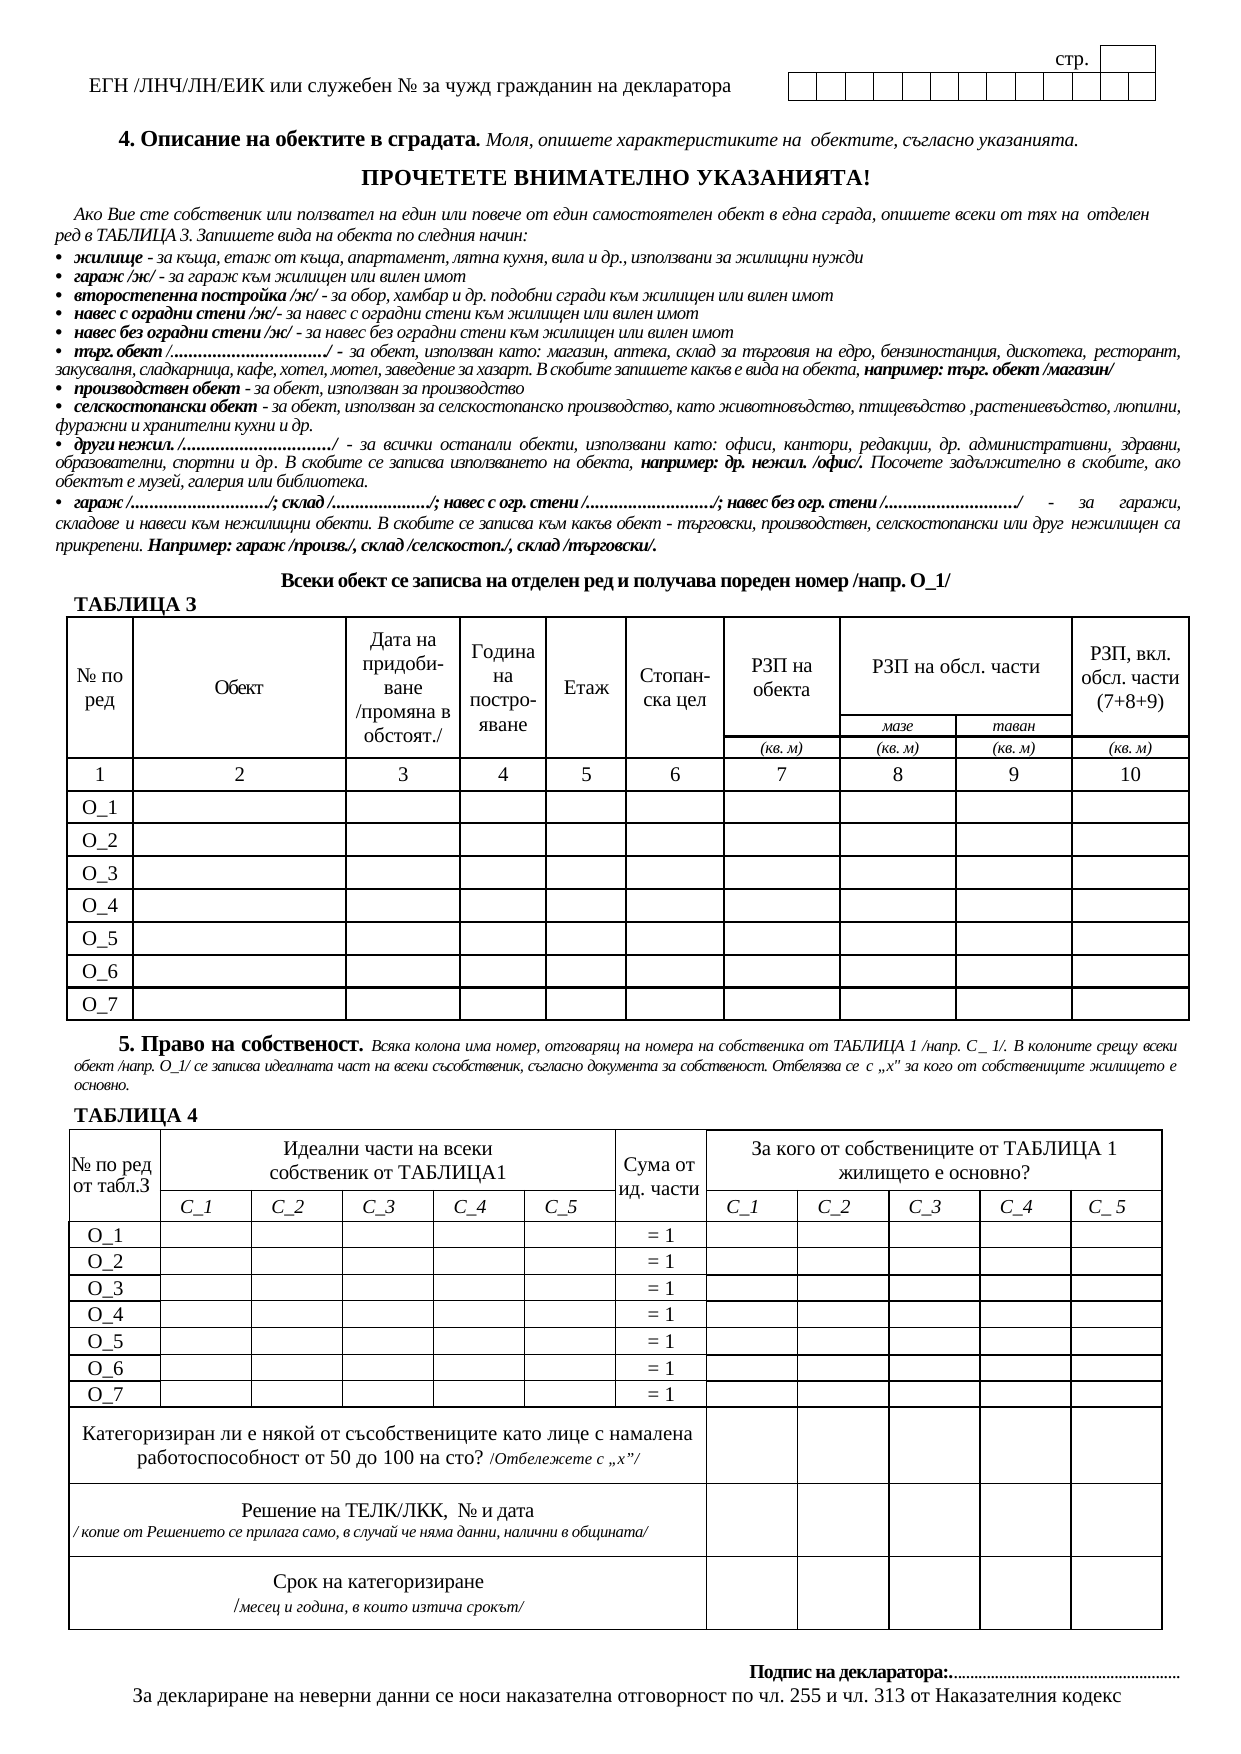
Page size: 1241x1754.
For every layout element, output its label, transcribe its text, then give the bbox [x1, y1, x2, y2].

table_cell [890, 1408, 979, 1482]
table_cell [161, 1222, 251, 1247]
table_cell [981, 1302, 1070, 1327]
table_cell [957, 923, 1071, 953]
table_cell [343, 1222, 433, 1247]
table_cell 4 [461, 759, 545, 789]
table_cell [252, 1328, 342, 1354]
table_cell [461, 956, 545, 986]
table_header РЗП, вкл. обсл. части (7+8+9) [1073, 618, 1188, 735]
table_cell 5 [547, 759, 625, 789]
table_cell [957, 857, 1071, 888]
table_cell О_4 [68, 890, 132, 921]
table_cell [725, 890, 839, 921]
list други нежил. /. / - за всички останали обекти, използвани като: офиси, кантори, редакции, др. административни, здравни, образователни, спортни и др. В скобите се записва използването на обекта, например: др. нежил. /офис/. Посочете задължително в скобите, ако обектът е музей, галерия или библиотека. [55, 435, 1181, 491]
table_cell [725, 923, 839, 953]
table_cell [627, 923, 723, 953]
list жилище - за къща, етаж от къща, апартамент, лятна кухня, вила и др., използвани за жилищни нужди [55, 246, 1181, 267]
table_cell = 1 [616, 1222, 706, 1247]
table_cell [981, 1408, 1070, 1482]
table_cell [707, 1248, 797, 1274]
table_cell [841, 824, 955, 855]
table_cell [1073, 792, 1188, 822]
list търг. обект /. ./ - за обект, използван като: магазин, аптека, склад за търговия на едро, бензиностанция, дискотека, ресторант, закусвалня, сладкарница, кафе, хотел, мотел, заведение за хазарт. В скобите запишете какъв е вида на обекта, например: търг. обект /магазин/ [55, 342, 1181, 379]
table_cell [725, 857, 839, 888]
table_cell [890, 1248, 979, 1274]
table_cell [627, 857, 723, 888]
table_cell [1072, 1248, 1161, 1274]
table_cell [957, 792, 1071, 822]
table_cell [981, 1222, 1070, 1247]
table_cell [161, 1381, 251, 1406]
table_cell [547, 956, 625, 986]
table_cell (кв. м) [1073, 738, 1188, 757]
table_cell [884, 1356, 888, 1380]
table_cell [134, 857, 345, 888]
table_cell С_3 [343, 1191, 433, 1221]
table_cell [347, 857, 459, 888]
table_cell С_2 [252, 1191, 342, 1221]
table_cell [841, 890, 955, 921]
table_cell [841, 857, 955, 888]
table_cell [627, 792, 723, 822]
table_cell [981, 1248, 1070, 1274]
table_cell [890, 1302, 979, 1327]
table_cell [798, 1328, 888, 1354]
table_cell [547, 824, 625, 855]
table_cell [252, 1381, 342, 1406]
table_cell С_4 [981, 1191, 1070, 1221]
table_cell [841, 923, 955, 953]
table_cell [798, 1484, 888, 1556]
table_cell [1073, 857, 1188, 888]
table_cell [134, 923, 345, 953]
table_cell [461, 989, 545, 1019]
table_cell [981, 1557, 1070, 1629]
text ПРОЧЕТЕТЕ ВНИМАТЕЛНО УКАЗАНИЯТА! [55, 163, 1177, 190]
table_cell [461, 824, 545, 855]
table_header Година на постро-яване [461, 618, 545, 757]
table_cell [707, 1302, 797, 1327]
table_cell [547, 857, 625, 888]
table_cell [461, 890, 545, 921]
table_cell [343, 1381, 433, 1406]
table_cell [252, 1355, 342, 1380]
table_cell [841, 989, 955, 1019]
table_cell 9 [957, 759, 1071, 789]
list навес без оградни стени /ж/ - за навес без оградни стени към жилищен или вилен имот [55, 323, 1181, 342]
table_cell [627, 824, 723, 855]
table_cell [347, 989, 459, 1019]
list второстепенна постройка /ж/ - за обор, хамбар и др. подобни сгради към жилищен или вилен имот [55, 286, 1181, 305]
table_cell [793, 1382, 797, 1406]
table_cell = 1 [616, 1275, 706, 1300]
table_cell [525, 1301, 615, 1327]
table_cell [1073, 890, 1188, 921]
table_cell [343, 1355, 433, 1380]
table_cell [134, 824, 345, 855]
table_cell [547, 890, 625, 921]
table_cell [547, 989, 625, 1019]
table_cell [884, 1382, 888, 1406]
table_cell [798, 1408, 888, 1482]
table_cell [347, 956, 459, 986]
table_cell С_1 [707, 1191, 797, 1221]
table_cell [525, 1248, 615, 1274]
table_cell [707, 1328, 797, 1354]
table_cell [1072, 1408, 1161, 1482]
table_cell (кв. м) [841, 738, 955, 757]
table_cell [725, 989, 839, 1019]
table_cell 1 [68, 759, 132, 789]
table_cell О_1 [68, 792, 132, 822]
table_cell [981, 1328, 1070, 1354]
table_cell С_5 [525, 1191, 615, 1221]
table_header Етаж [547, 618, 625, 757]
table_cell O_2 [70, 1248, 160, 1274]
table_cell С_4 [434, 1191, 524, 1221]
list селскостопански обект - за обект, използван за селскостопанско производство, като животновъдство, птицевъдство ,растениевъдство, люпилни, фуражни и хранителни кухни и др. [55, 398, 1181, 435]
table_cell [343, 1301, 433, 1327]
text 5. Право на собственост. Всяка колона има номер, отговарящ на номера на собственика от ТАБЛИЦА 1 /напр. С_ 1/. В колоните срещу всеки обект /напр. О_1/ се записва идеалната част на всеки съсобственик, съгласно документа за собственост. Отбелязва се с „х" за кого от собствениците жилището е основно. [74, 1029, 1177, 1094]
table_cell [434, 1248, 524, 1274]
text Ако Вие сте собственик или ползвател на един или повече от един самостоятелен обект в една сграда, опишете всеки от тях на отделен ред в ТАБЛИЦА 3. Запишете вида на обекта по следния начин: [55, 202, 1149, 246]
table_cell мазе [841, 716, 955, 735]
table_cell [725, 792, 839, 822]
table_cell [134, 989, 345, 1019]
table_cell [1073, 956, 1188, 986]
table_header Сума от ид. части [616, 1130, 706, 1221]
table_cell = 1 [616, 1248, 706, 1274]
table_cell (кв. м) [725, 738, 839, 757]
table_cell С_ 5 [1072, 1191, 1161, 1221]
table_header Стопан-ска цел [627, 618, 723, 757]
table_cell [1072, 1484, 1161, 1556]
table_cell таван [957, 716, 1071, 735]
table_cell [890, 1484, 979, 1556]
table_cell [890, 1222, 979, 1247]
table_cell 8 [841, 759, 955, 789]
table_cell [957, 824, 1071, 855]
table_cell [161, 1355, 251, 1380]
table_cell [793, 1356, 797, 1380]
table_cell [161, 1275, 251, 1300]
table_cell [134, 890, 345, 921]
table_cell O_2 [68, 824, 132, 855]
table_cell [707, 1408, 797, 1482]
table_cell [347, 824, 459, 855]
table_cell [461, 857, 545, 888]
table_cell [957, 956, 1071, 986]
table_header РЗП на обсл. части [841, 618, 1071, 714]
table_cell [347, 792, 459, 822]
table_cell [434, 1301, 524, 1327]
table_cell = 1 [616, 1355, 706, 1380]
table_cell (кв. м) [957, 738, 1071, 757]
table_cell [1072, 1557, 1161, 1629]
table_cell [461, 792, 545, 822]
table_cell [707, 1484, 797, 1556]
table_cell [707, 1557, 797, 1629]
table_cell 7 [725, 759, 839, 789]
table_cell [890, 1328, 979, 1354]
table_cell [525, 1275, 615, 1300]
table_cell [1072, 1302, 1161, 1327]
table_cell О_3 [68, 857, 132, 888]
table_cell С_2 [798, 1191, 888, 1221]
table_header РЗП на обекта [725, 618, 839, 735]
table_cell [841, 792, 955, 822]
table_cell [347, 890, 459, 921]
table_cell [252, 1222, 342, 1247]
table_header № по ред [68, 618, 132, 757]
table_cell [347, 923, 459, 953]
table_cell Срок на категоризиране /месец и година, в които изтича срокът/ [70, 1557, 706, 1629]
table_cell О_6 [68, 956, 132, 986]
table_cell О_5 [70, 1328, 160, 1354]
table_cell [957, 890, 1071, 921]
table_cell [434, 1381, 524, 1406]
table_cell [981, 1484, 1070, 1556]
table_cell О_5 [68, 923, 132, 953]
table_cell С_1 [161, 1191, 251, 1221]
table_cell [1072, 1328, 1161, 1354]
table_cell [525, 1222, 615, 1247]
table_cell [461, 923, 545, 953]
table_cell [1073, 923, 1188, 953]
table_cell [343, 1328, 433, 1354]
table_cell [434, 1328, 524, 1354]
table_header Дата на придоби-ване /промяна в обстоят./ [347, 618, 459, 757]
table_cell [1073, 824, 1188, 855]
table_cell [547, 923, 625, 953]
table_cell О_7 [68, 989, 132, 1019]
table_cell [161, 1328, 251, 1354]
table_cell = 1 [616, 1381, 706, 1406]
table_header № по ред от табл.З [70, 1130, 160, 1221]
table_cell 3 [347, 759, 459, 789]
table_cell [161, 1248, 251, 1274]
table_cell [957, 989, 1071, 1019]
table_cell [134, 792, 345, 822]
table_cell [161, 1301, 251, 1327]
table_cell [343, 1275, 433, 1300]
text Всеки обект се записва на отделен ред и получава пореден номер /напр. О_1/ [55, 568, 1177, 592]
text 4. Описание на обектите в сградата. Моля, опишете характеристиките на обектите, съгласно указанията. [18, 125, 1181, 151]
table_cell [134, 956, 345, 986]
table_cell Решение на ТЕЛК/ЛКК, № и дата / копие от Решението се прилага само, в случай че няма данни, налични в общината/ [70, 1484, 706, 1556]
text ТАБЛИЦА 4 [74, 1103, 1181, 1127]
table_cell [252, 1248, 342, 1274]
table_cell = 1 [616, 1328, 706, 1354]
table_cell [725, 956, 839, 986]
table_cell [434, 1222, 524, 1247]
table_cell [725, 824, 839, 855]
table_cell Категоризиран ли е някой от съсобствениците като лице с намалена работоспособност от 50 до 100 на сто? /Отбележете с „х”/ [70, 1408, 706, 1482]
table_cell [547, 792, 625, 822]
table_cell [627, 890, 723, 921]
table_cell [434, 1275, 524, 1300]
table_cell О_4 [70, 1302, 160, 1327]
list гараж /ж/ - за гараж към жилищен или вилен имот [55, 267, 1181, 286]
table_cell [798, 1557, 888, 1629]
table_cell [798, 1222, 888, 1247]
table_cell [525, 1328, 615, 1354]
text ТАБЛИЦА З [74, 592, 1181, 616]
table_cell [343, 1248, 433, 1274]
table_cell [525, 1381, 615, 1406]
text • гараж /. ./; склад /. ./; навес с огр. стени /. ./; навес без огр. стени /. ./ - за гаражи, складове и навеси към нежилищни обекти. В скобите се записва към какъв обект - търговски, производствен, селскостопански или друг нежилищен са прикрепени. Например: гараж /произв./, склад /селскостоп./, склад /търговски/. [55, 491, 1181, 555]
table_cell [707, 1222, 797, 1247]
table_cell [252, 1301, 342, 1327]
table_cell [841, 956, 955, 986]
table_cell 10 [1073, 759, 1188, 789]
list навес с оградни стени /ж/- за навес с оградни стени към жилищен или вилен имот [55, 305, 1181, 323]
table_cell 2 [134, 759, 345, 789]
table_header Обект [134, 618, 345, 757]
table_cell [1073, 989, 1188, 1019]
table_header Идеални части на всеки собственик от ТАБЛИЦА1 [161, 1130, 615, 1190]
table_cell О_1 [70, 1222, 160, 1247]
table_cell 6 [627, 759, 723, 789]
table_cell [434, 1355, 524, 1380]
table_cell [793, 1276, 797, 1300]
table_cell [798, 1302, 888, 1327]
table_cell [890, 1557, 979, 1629]
table_cell [627, 956, 723, 986]
table_cell [627, 989, 723, 1019]
table_cell = 1 [616, 1301, 706, 1327]
table_cell [1072, 1222, 1161, 1247]
list производствен обект - за обект, използван за производство [55, 379, 1181, 398]
table_cell [525, 1355, 615, 1380]
table_cell [884, 1276, 888, 1300]
table_cell [252, 1275, 342, 1300]
table_cell [798, 1248, 888, 1274]
table_cell С_3 [890, 1191, 979, 1221]
table_header За кого от собствениците от ТАБЛИЦА 1 жилището е основно? [707, 1131, 1161, 1190]
